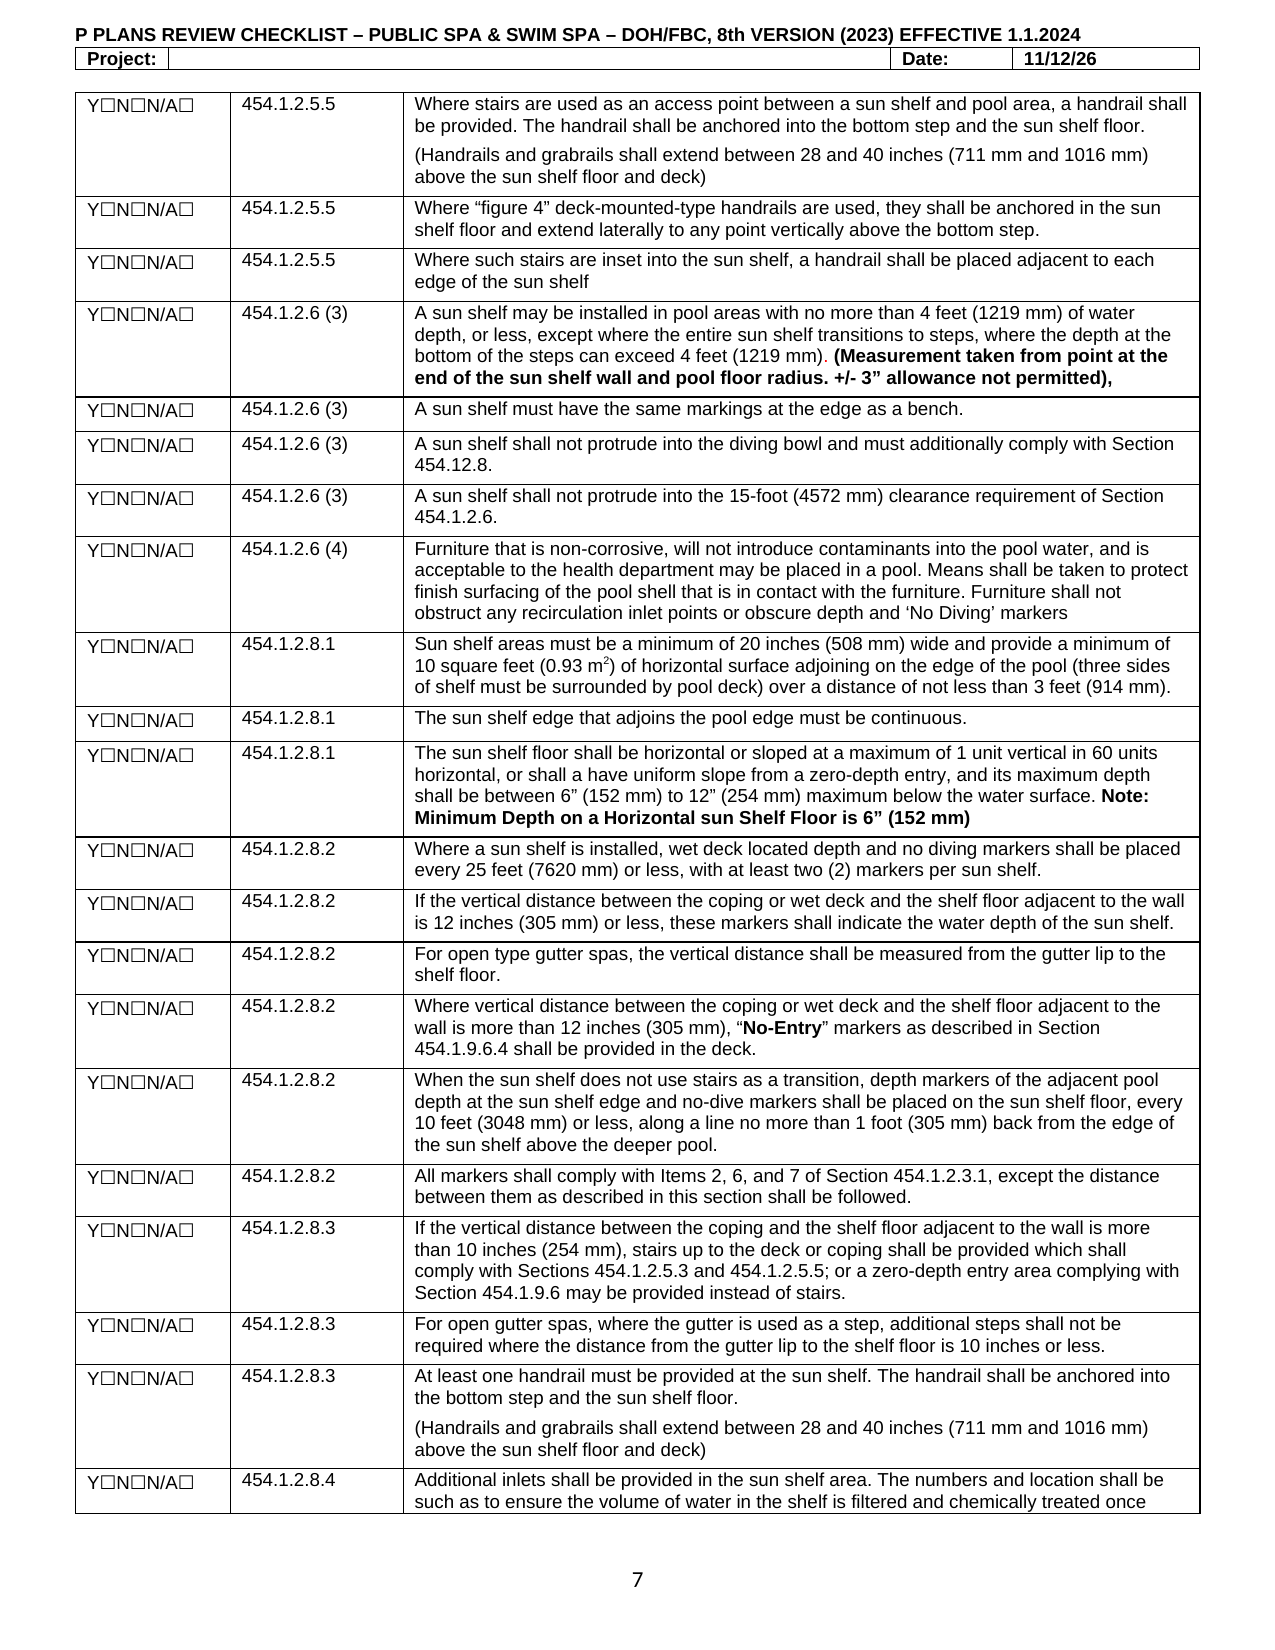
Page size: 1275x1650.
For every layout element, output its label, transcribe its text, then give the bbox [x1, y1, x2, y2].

table_cell Where a sun shelf is installed, wet deck located depth and no diving markers shall be placed every 25 feet (7620 mm) or less, with at least two (2) markers per sun shelf. [404, 838, 1199, 889]
table_cell 454.1.2.8.2 [231, 1165, 403, 1216]
table_cell YNN/A [76, 537, 230, 632]
table_cell A sun shelf may be installed in pool areas with no more than 4 feet (1219 mm) of water depth, or less, except where the entire sun shelf transitions to steps, where the depth at the bottom of the steps can exceed 4 feet (1219 mm). (Measurement taken from point at the end of the sun shelf wall and pool floor radius. +/- 3” allowance not permitted), [404, 302, 1199, 396]
table_cell YNN/A [76, 93, 230, 196]
table_cell YNN/A [76, 302, 230, 396]
table_cell YNN/A [76, 485, 230, 536]
table_cell At least one handrail must be provided at the sun shelf. The handrail shall be anchored into the bottom step and the sun shelf floor. (Handrails and grabrails shall extend between 28 and 40 inches (711 mm and 1016 mm) above the sun shelf floor and deck) [404, 1365, 1199, 1468]
table_cell A sun shelf shall not protrude into the diving bowl and must additionally comply with Section 454.12.8. [404, 432, 1199, 484]
table_cell 454.1.2.6 (4) [231, 537, 403, 632]
table_cell YNN/A [76, 1165, 230, 1216]
table_cell YNN/A [76, 197, 230, 248]
table_cell YNN/A [76, 1313, 230, 1364]
table_cell YNN/A [76, 1217, 230, 1312]
table_cell 454.1.2.6 (3) [231, 398, 403, 431]
table_cell When the sun shelf does not use stairs as a transition, depth markers of the adjacent pool depth at the sun shelf edge and no-dive markers shall be placed on the sun shelf floor, every 10 feet (3048 mm) or less, along a line no more than 1 foot (305 mm) back from the edge of the sun shelf above the deeper pool. [404, 1069, 1199, 1164]
table_cell YNN/A [76, 1069, 230, 1164]
table_cell YNN/A [76, 398, 230, 431]
table_cell YNN/A [76, 838, 230, 889]
table_cell The sun shelf edge that adjoins the pool edge must be continuous. [404, 707, 1199, 741]
table_cell YNN/A [76, 1365, 230, 1468]
table_cell If the vertical distance between the coping or wet deck and the shelf floor adjacent to the wall is 12 inches (305 mm) or less, these markers shall indicate the water depth of the sun shelf. [404, 890, 1199, 941]
table_cell A sun shelf shall not protrude into the 15-foot (4572 mm) clearance requirement of Section 454.1.2.6. [404, 485, 1199, 536]
table_cell 454.1.2.8.2 [231, 838, 403, 889]
table_cell 454.1.2.5.5 [231, 93, 403, 196]
table_cell 454.1.2.6 (3) [231, 485, 403, 536]
table_cell 454.1.2.8.2 [231, 943, 403, 994]
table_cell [404, 1469, 1199, 1512]
table_cell YNN/A [76, 742, 230, 836]
table_cell YNN/A [76, 995, 230, 1068]
table_cell 454.1.2.8.3 [231, 1313, 403, 1364]
table_cell Furniture that is non-corrosive, will not introduce contaminants into the pool water, and is acceptable to the health department may be placed in a pool. Means shall be taken to protect finish surfacing of the pool shell that is in contact with the furniture. Furniture shall not obstruct any recirculation inlet points or obscure depth and ‘No Diving’ markers [404, 537, 1199, 632]
table_cell 454.1.2.8.3 [231, 1365, 403, 1468]
table_cell 454.1.2.6 (3) [231, 302, 403, 396]
table_cell Where such stairs are inset into the sun shelf, a handrail shall be placed adjacent to each edge of the sun shelf [404, 249, 1199, 301]
table_cell 454.1.2.8.2 [231, 1069, 403, 1164]
table_cell YNN/A [76, 249, 230, 301]
table_cell 454.1.2.8.4 [231, 1469, 403, 1512]
table_cell 454.1.2.6 (3) [231, 432, 403, 484]
table_cell Sun shelf areas must be a minimum of 20 inches (508 mm) wide and provide a minimum of 10 square feet (0.93 m2) of horizontal surface adjoining on the edge of the pool (three sides of shelf must be surrounded by pool deck) over a distance of not less than 3 feet (914 mm). [404, 633, 1199, 706]
table_cell 454.1.2.5.5 [231, 197, 403, 248]
table_cell YNN/A [76, 707, 230, 741]
table_cell YNN/A [76, 633, 230, 706]
table_cell 454.1.2.8.1 [231, 633, 403, 706]
table_cell 454.1.2.5.5 [231, 249, 403, 301]
table_cell 454.1.2.8.3 [231, 1217, 403, 1312]
table_cell For open gutter spas, where the gutter is used as a step, additional steps shall not be required where the distance from the gutter lip to the shelf floor is 10 inches or less. [404, 1313, 1199, 1364]
table_cell Where “figure 4” deck-mounted-type handrails are used, they shall be anchored in the sun shelf floor and extend laterally to any point vertically above the bottom step. [404, 197, 1199, 248]
table_cell YNN/A [76, 890, 230, 941]
table_cell 454.1.2.8.1 [231, 742, 403, 836]
table_cell The sun shelf floor shall be horizontal or sloped at a maximum of 1 unit vertical in 60 units horizontal, or shall a have uniform slope from a zero-depth entry, and its maximum depth shall be between 6” (152 mm) to 12” (254 mm) maximum below the water surface. Note: Minimum Depth on a Horizontal sun Shelf Floor is 6” (152 mm) [404, 742, 1199, 836]
table_cell Where vertical distance between the coping or wet deck and the shelf floor adjacent to the wall is more than 12 inches (305 mm), “No-Entry” markers as described in Section 454.1.9.6.4 shall be provided in the deck. [404, 995, 1199, 1068]
table_cell YNN/A [76, 432, 230, 484]
table_cell Where stairs are used as an access point between a sun shelf and pool area, a handrail shall be provided. The handrail shall be anchored into the bottom step and the sun shelf floor. (Handrails and grabrails shall extend between 28 and 40 inches (711 mm and 1016 mm) above the sun shelf floor and deck) [404, 93, 1199, 196]
table_cell If the vertical distance between the coping and the shelf floor adjacent to the wall is more than 10 inches (254 mm), stairs up to the deck or coping shall be provided which shall comply with Sections 454.1.2.5.3 and 454.1.2.5.5; or a zero-depth entry area complying with Section 454.1.9.6 may be provided instead of stairs. [404, 1217, 1199, 1312]
table_cell 454.1.2.8.1 [231, 707, 403, 741]
table_cell For open type gutter spas, the vertical distance shall be measured from the gutter lip to the shelf floor. [404, 943, 1199, 994]
table_cell All markers shall comply with Items 2, 6, and 7 of Section 454.1.2.3.1, except the distance between them as described in this section shall be followed. [404, 1165, 1199, 1216]
table_cell YNN/A [76, 943, 230, 994]
table_cell YNN/A [76, 1469, 230, 1512]
table_cell A sun shelf must have the same markings at the edge as a bench. [404, 398, 1199, 431]
table_cell 454.1.2.8.2 [231, 890, 403, 941]
table_cell 454.1.2.8.2 [231, 995, 403, 1068]
